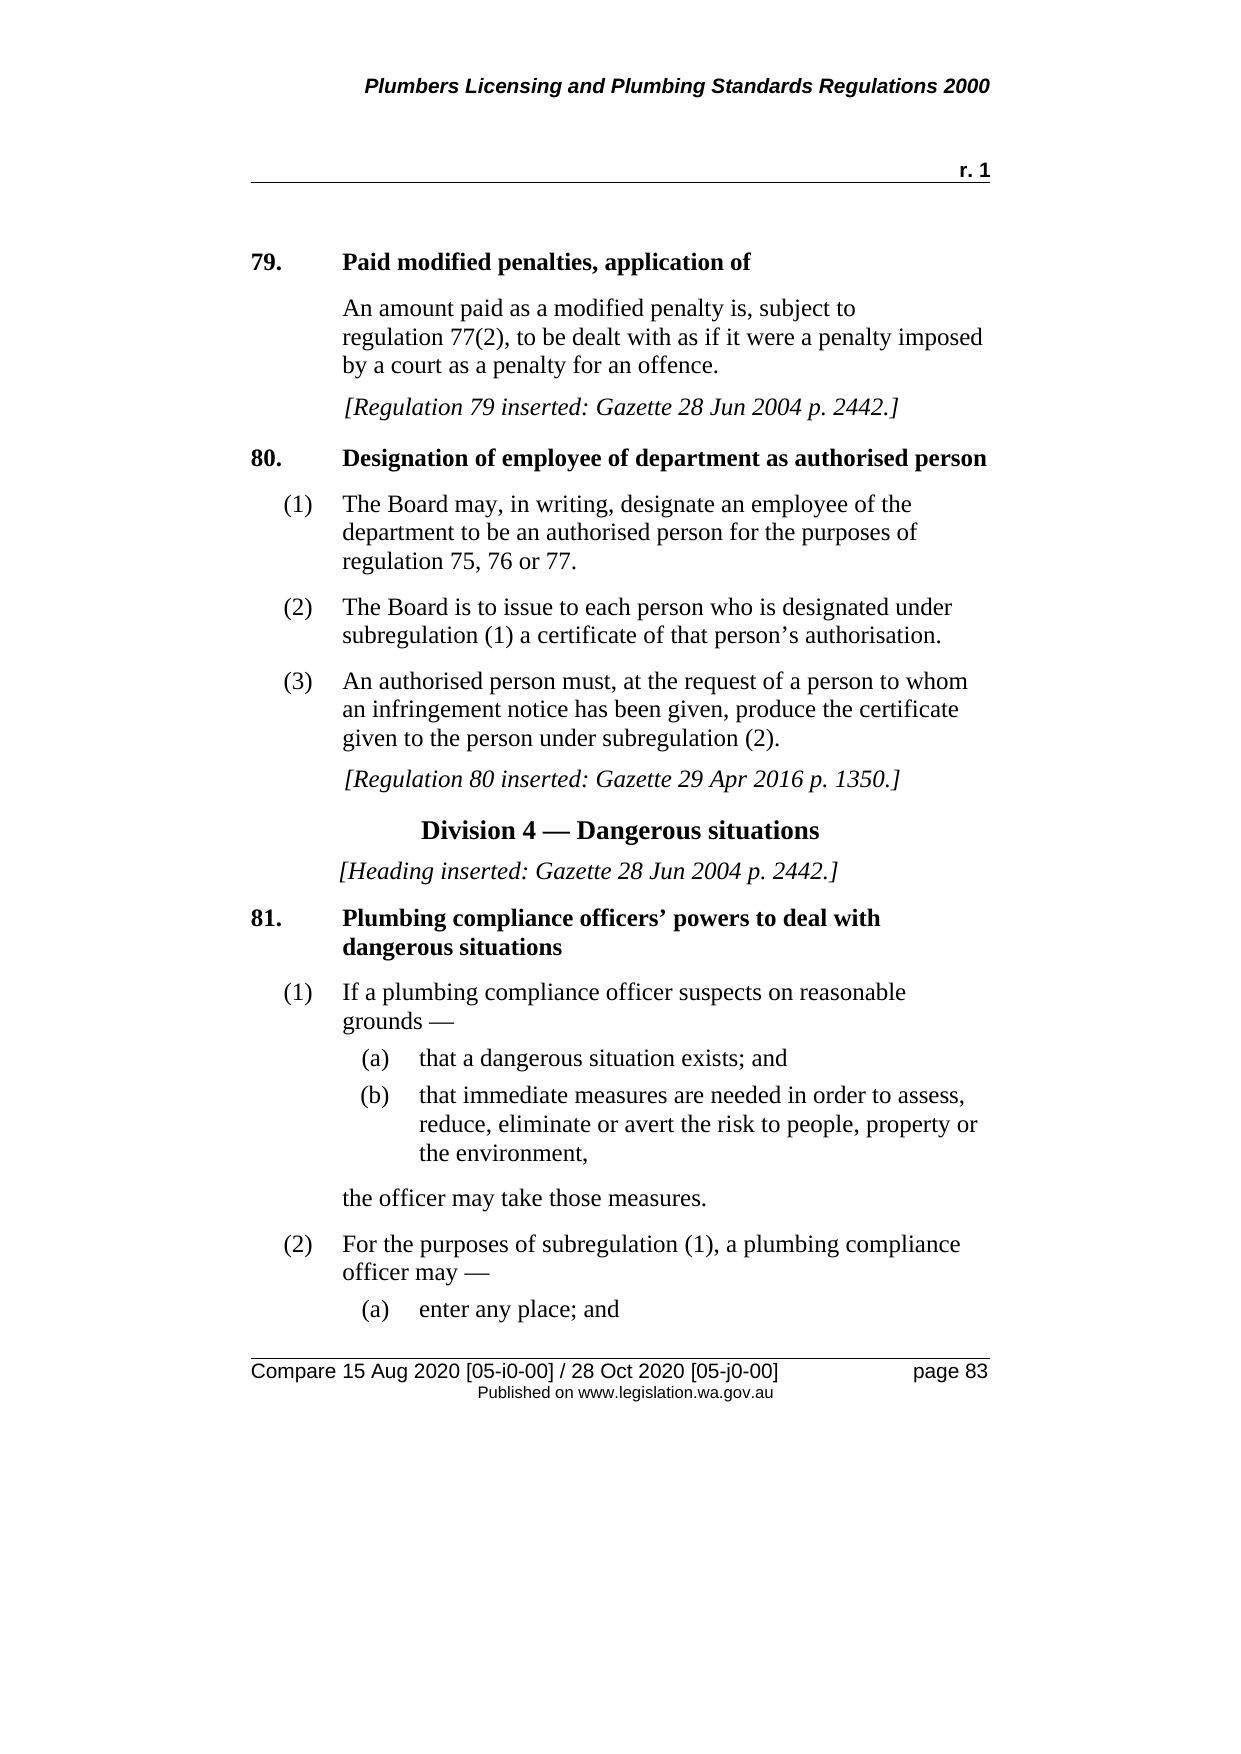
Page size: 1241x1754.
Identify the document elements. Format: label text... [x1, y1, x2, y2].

text (a) that a dangerous situation exists; and [251, 1043, 990, 1072]
text (2) For the purposes of subregulation (1), a plumbing compliance officer may — [251, 1229, 990, 1286]
text (b) that immediate measures are needed in order to assess, reduce, eliminate or avert the risk to people, property or the environment, [251, 1080, 990, 1167]
subtitle 80. Designation of employee of department as authorised person [251, 443, 990, 472]
text [Regulation 79 inserted: Gazette 28 Jun 2004 p. 2442.] [251, 392, 990, 420]
subtitle 81. Plumbing compliance officers’ powers to deal with dangerous situations [251, 903, 990, 961]
text (2) The Board is to issue to each person who is designated under subregulation (1) a certificate of that person’s authorisation. [251, 592, 990, 649]
subtitle 79. Paid modified penalties, application of [251, 247, 990, 276]
subtitle Division 4 — Dangerous situations [251, 814, 990, 845]
text the officer may take those measures. [251, 1183, 990, 1212]
subtitle [Heading inserted: Gazette 28 Jun 2004 p. 2442.] [251, 856, 990, 884]
text (1) If a plumbing compliance officer suspects on reasonable grounds — [251, 977, 990, 1035]
text [Regulation 80 inserted: Gazette 29 Apr 2016 p. 1350.] [251, 764, 990, 793]
text (a) enter any place; and [251, 1294, 990, 1323]
text (1) The Board may, in writing, designate an employee of the department to be an authorised person for the purposes of regulation 75, 76 or 77. [251, 489, 990, 575]
text An amount paid as a modified penalty is, subject to regulation 77(2), to be dealt with as if it were a penalty imposed by a court as a penalty for an offence. [251, 293, 990, 379]
text (3) An authorised person must, at the request of a person to whom an infringement notice has been given, produce the certificate given to the person under subregulation (2). [251, 666, 990, 752]
